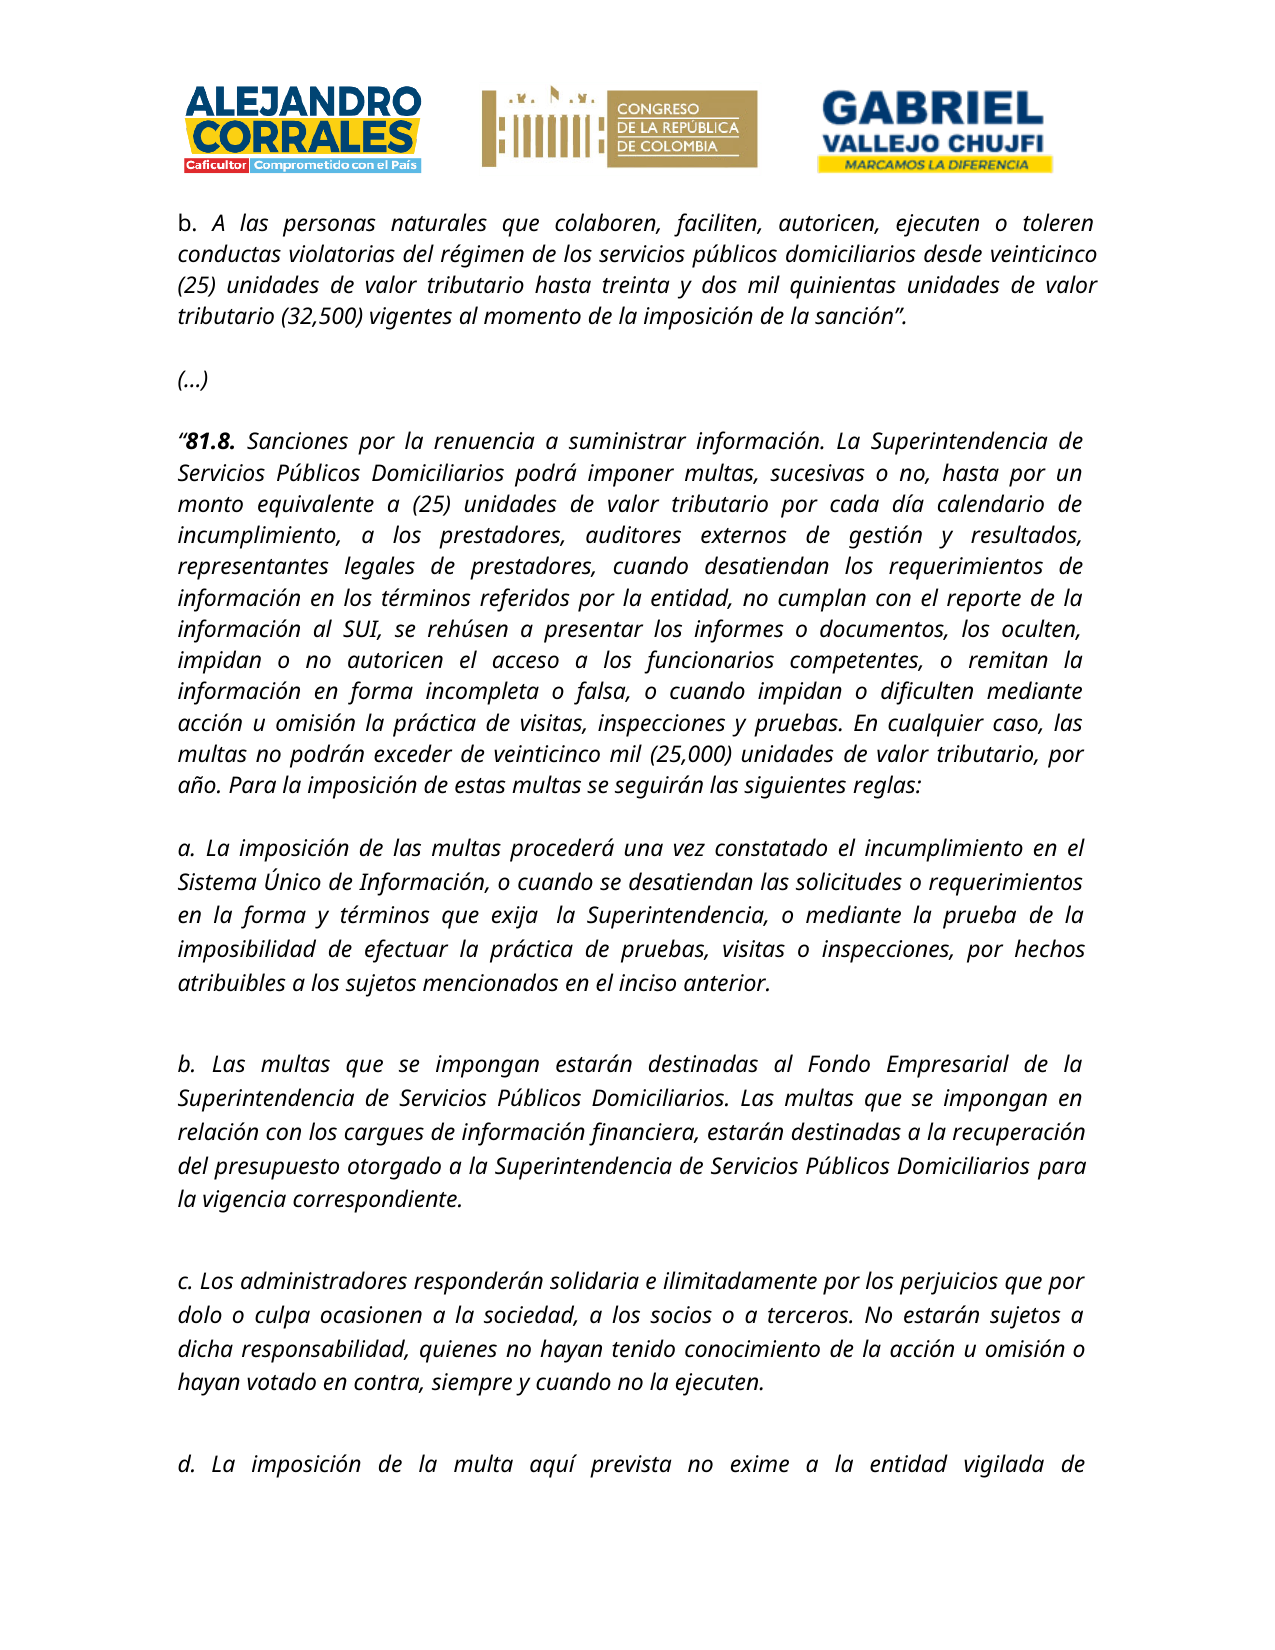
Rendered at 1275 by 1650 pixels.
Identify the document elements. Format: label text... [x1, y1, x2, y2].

picture [797, 81, 1074, 176]
picture [478, 82, 762, 176]
text b. A las personas naturales que colaboren, faciliten, autoricen, ejecuten o toleren conductas violatorias del régimen de los servicios públicos domiciliarios desde veinticinco (25) unidades de valor tributario hasta treinta y dos mil quinientas unidades de valor tributario (32,500) vigentes al momento de la imposición de la sanción”. [177, 207, 1098, 332]
text (…) [177, 363, 1098, 394]
text a. La imposición de las multas procederá una vez constatado el incumplimiento en el Sistema Único de Información, o cuando se desatiendan las solicitudes o requerimientos en la forma y términos que exija la Superintendencia, o mediante la prueba de la imposibilidad de efectuar la práctica de pruebas, visitas o inspecciones, por hechos atribuibles a los sujetos mencionados en el inciso anterior. [177, 832, 1087, 998]
picture [177, 73, 427, 176]
text c. Los administradores responderán solidaria e ilimitadamente por los perjuicios que por dolo o culpa ocasionen a la sociedad, a los socios o a terceros. No estarán sujetos a dicha responsabilidad, quienes no hayan tenido conocimiento de la acción u omisión o hayan votado en contra, siempre y cuando no la ejecuten. [177, 1265, 1086, 1398]
text b. Las multas que se impongan estarán destinadas al Fondo Empresarial de la Superintendencia de Servicios Públicos Domiciliarios. Las multas que se impongan en relación con los cargues de información financiera, estarán destinadas a la recuperación del presupuesto otorgado a la Superintendencia de Servicios Públicos Domiciliarios para la vigencia correspondiente. [177, 1048, 1087, 1215]
text “81.8. Sanciones por la renuencia a suministrar información. La Superintendencia de Servicios Públicos Domiciliarios podrá imponer multas, sucesivas o no, hasta por un monto equivalente a (25) unidades de valor tributario por cada día calendario de incumplimiento, a los prestadores, auditores externos de gestión y resultados, representantes legales de prestadores, cuando desatiendan los requerimientos de información en los términos referidos por la entidad, no cumplan con el reporte de la información al SUI, se rehúsen a presentar los informes o documentos, los oculten, impidan o no autoricen el acceso a los funcionarios competentes, o remitan la información en forma incompleta o falsa, o cuando impidan o dificulten mediante acción u omisión la práctica de visitas, inspecciones y pruebas. En cualquier caso, las multas no podrán exceder de veinticinco mil (25,000) unidades de valor tributario, por año. Para la imposición de estas multas se seguirán las siguientes reglas: [177, 425, 1087, 800]
